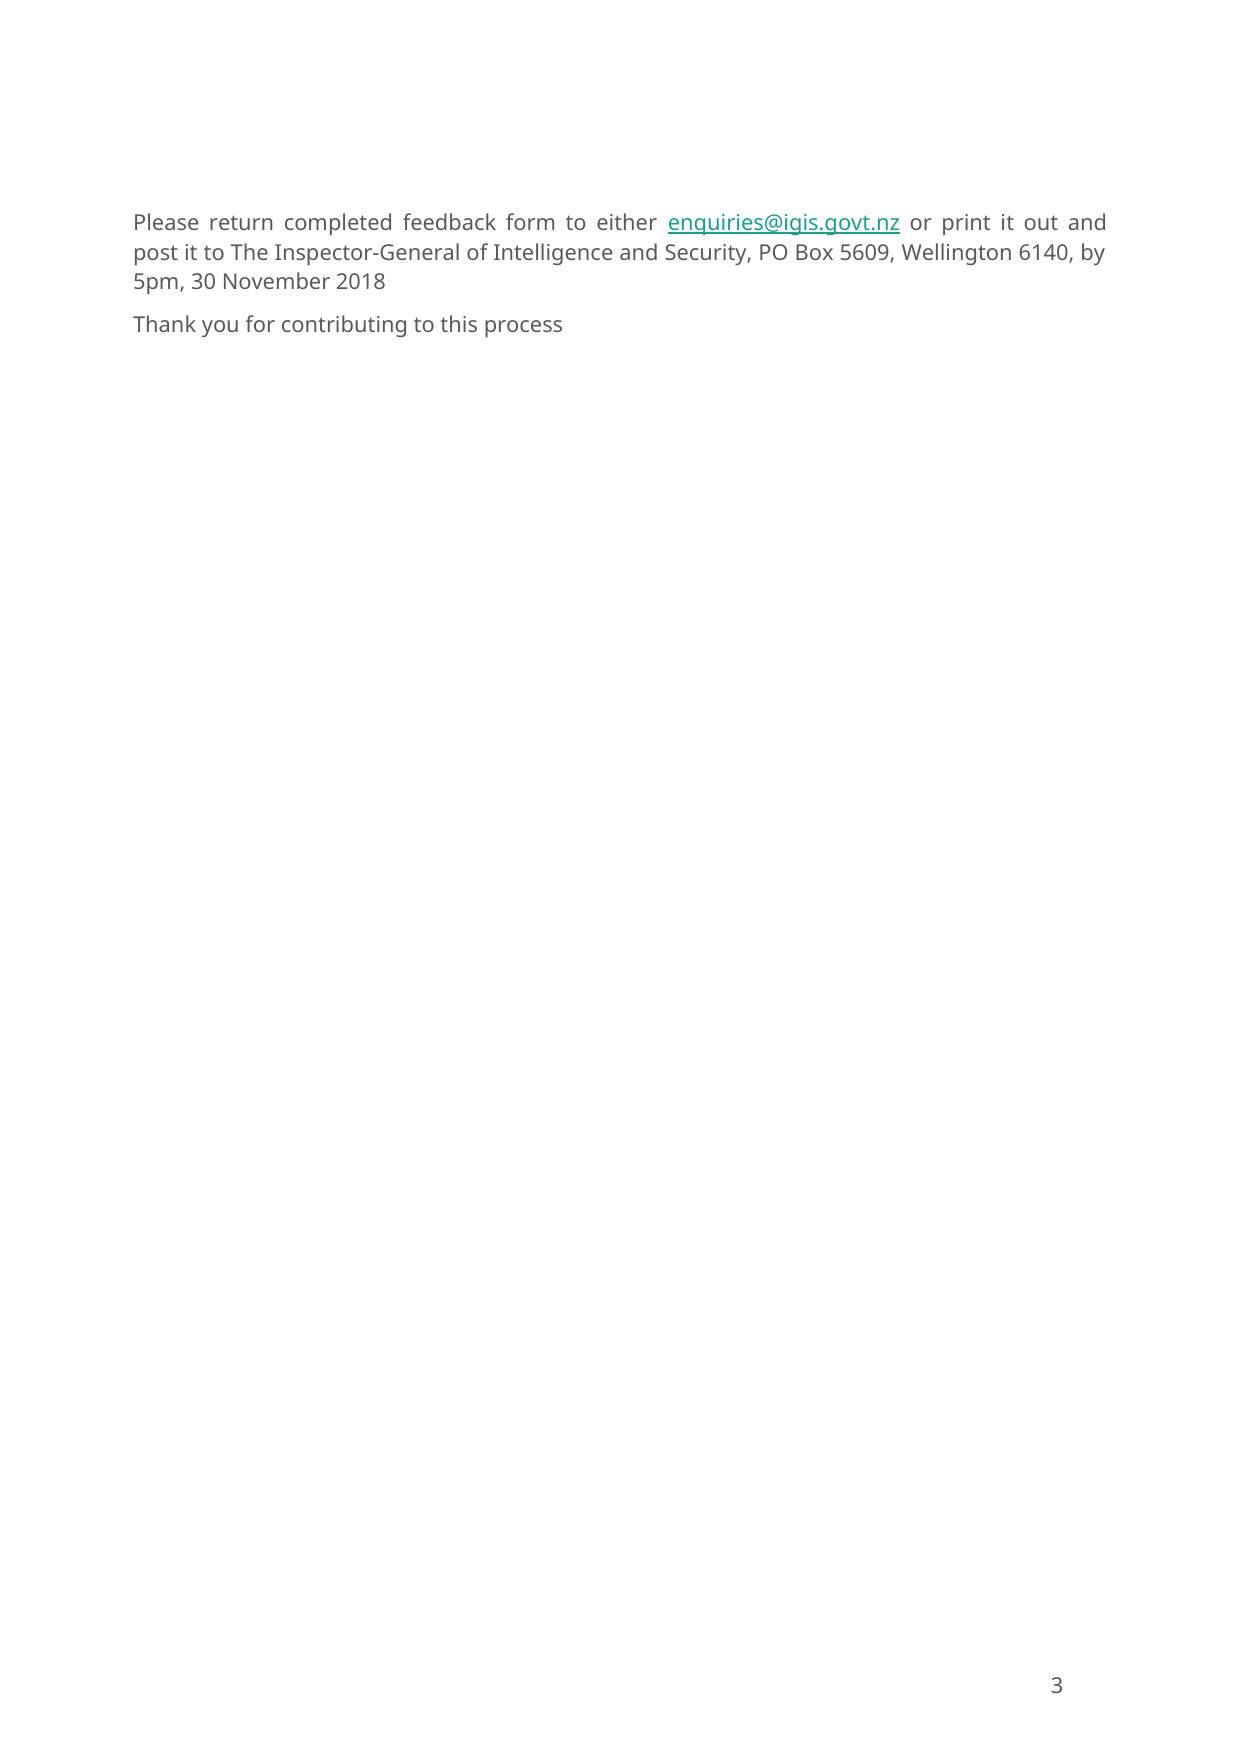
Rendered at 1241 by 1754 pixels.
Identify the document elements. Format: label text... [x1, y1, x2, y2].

text Thank you for contributing to this process [133, 309, 1107, 338]
text Please return completed feedback form to either enquiries@igis.govt.nz or print it out and post it to The Inspector-General of Intelligence and Security, PO Box 5609, Wellington 6140, by 5pm, 30 November 2018 [133, 207, 1107, 296]
